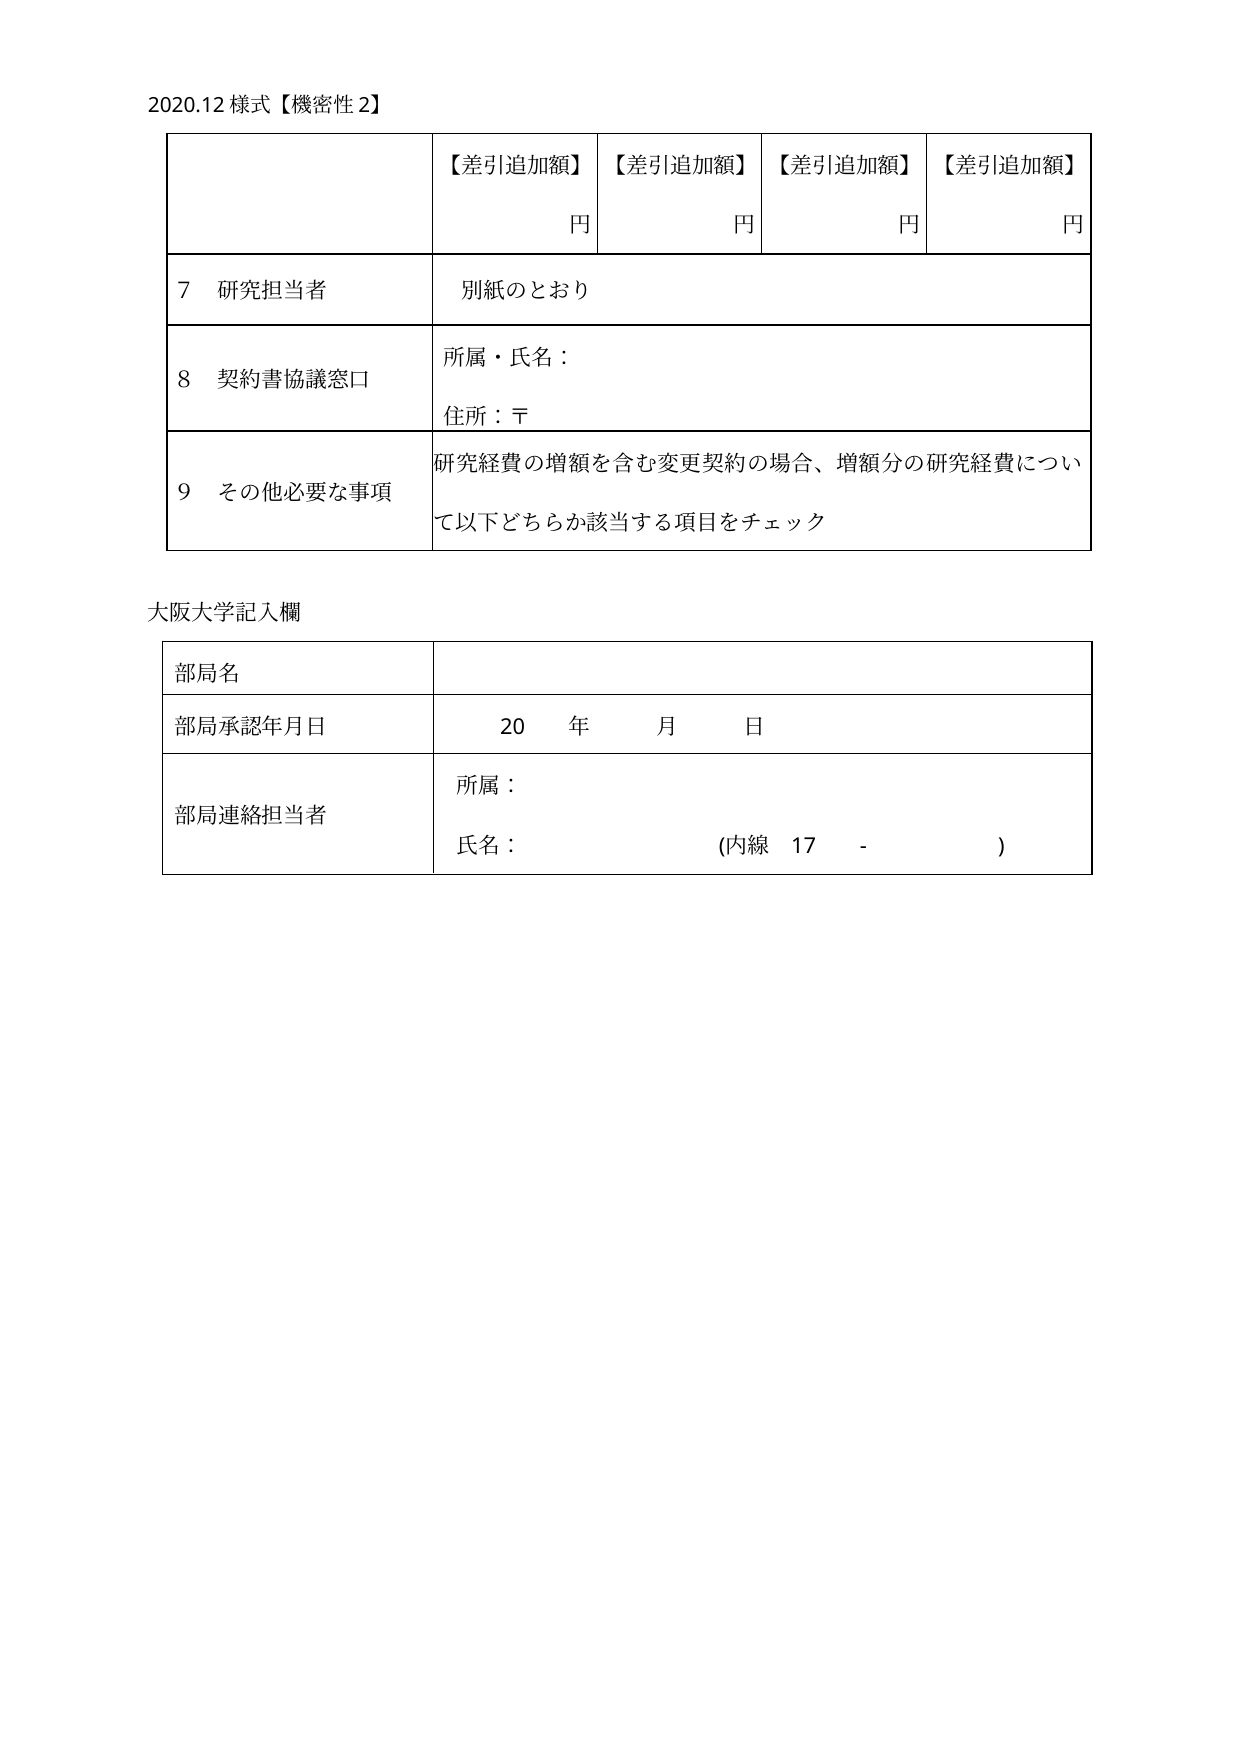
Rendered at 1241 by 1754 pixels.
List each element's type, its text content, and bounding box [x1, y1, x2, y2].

table_cell 所属： 氏名： (内線 17 - ) [434, 754, 1091, 873]
table_cell その他必要な事項 [168, 432, 432, 549]
table_header 部局名 [163, 642, 433, 694]
table_cell 所属・氏名： 住所：〒 電話： メール： [433, 326, 1090, 430]
table_cell 研究経費の増額を含む変更契約の場合、増額分の研究経費について以下どちらか該当する項目をチェック □ 2021年3月31日以前の研究費を含む □ 2021年4月1日以降の研究費のみ [433, 432, 1090, 549]
table_cell 【差引追加額】 円 [598, 134, 761, 253]
table_cell 部局承認年月日 [163, 695, 433, 753]
table_cell 20 年 月 日 [434, 695, 1091, 753]
table_header [434, 642, 1091, 694]
table_cell 別紙のとおり [433, 255, 1090, 324]
table_cell 【差引追加額】 円 [927, 134, 1090, 253]
table_cell 契約書協議窓口 [168, 326, 432, 430]
text 大阪大学記入欄 [148, 581, 1092, 641]
table_cell 研究担当者 [168, 255, 432, 324]
table_cell 部局連絡担当者 [163, 754, 433, 873]
table_cell 【差引追加額】 円 [762, 134, 926, 253]
table_cell 【差引追加額】 円 [433, 134, 597, 253]
